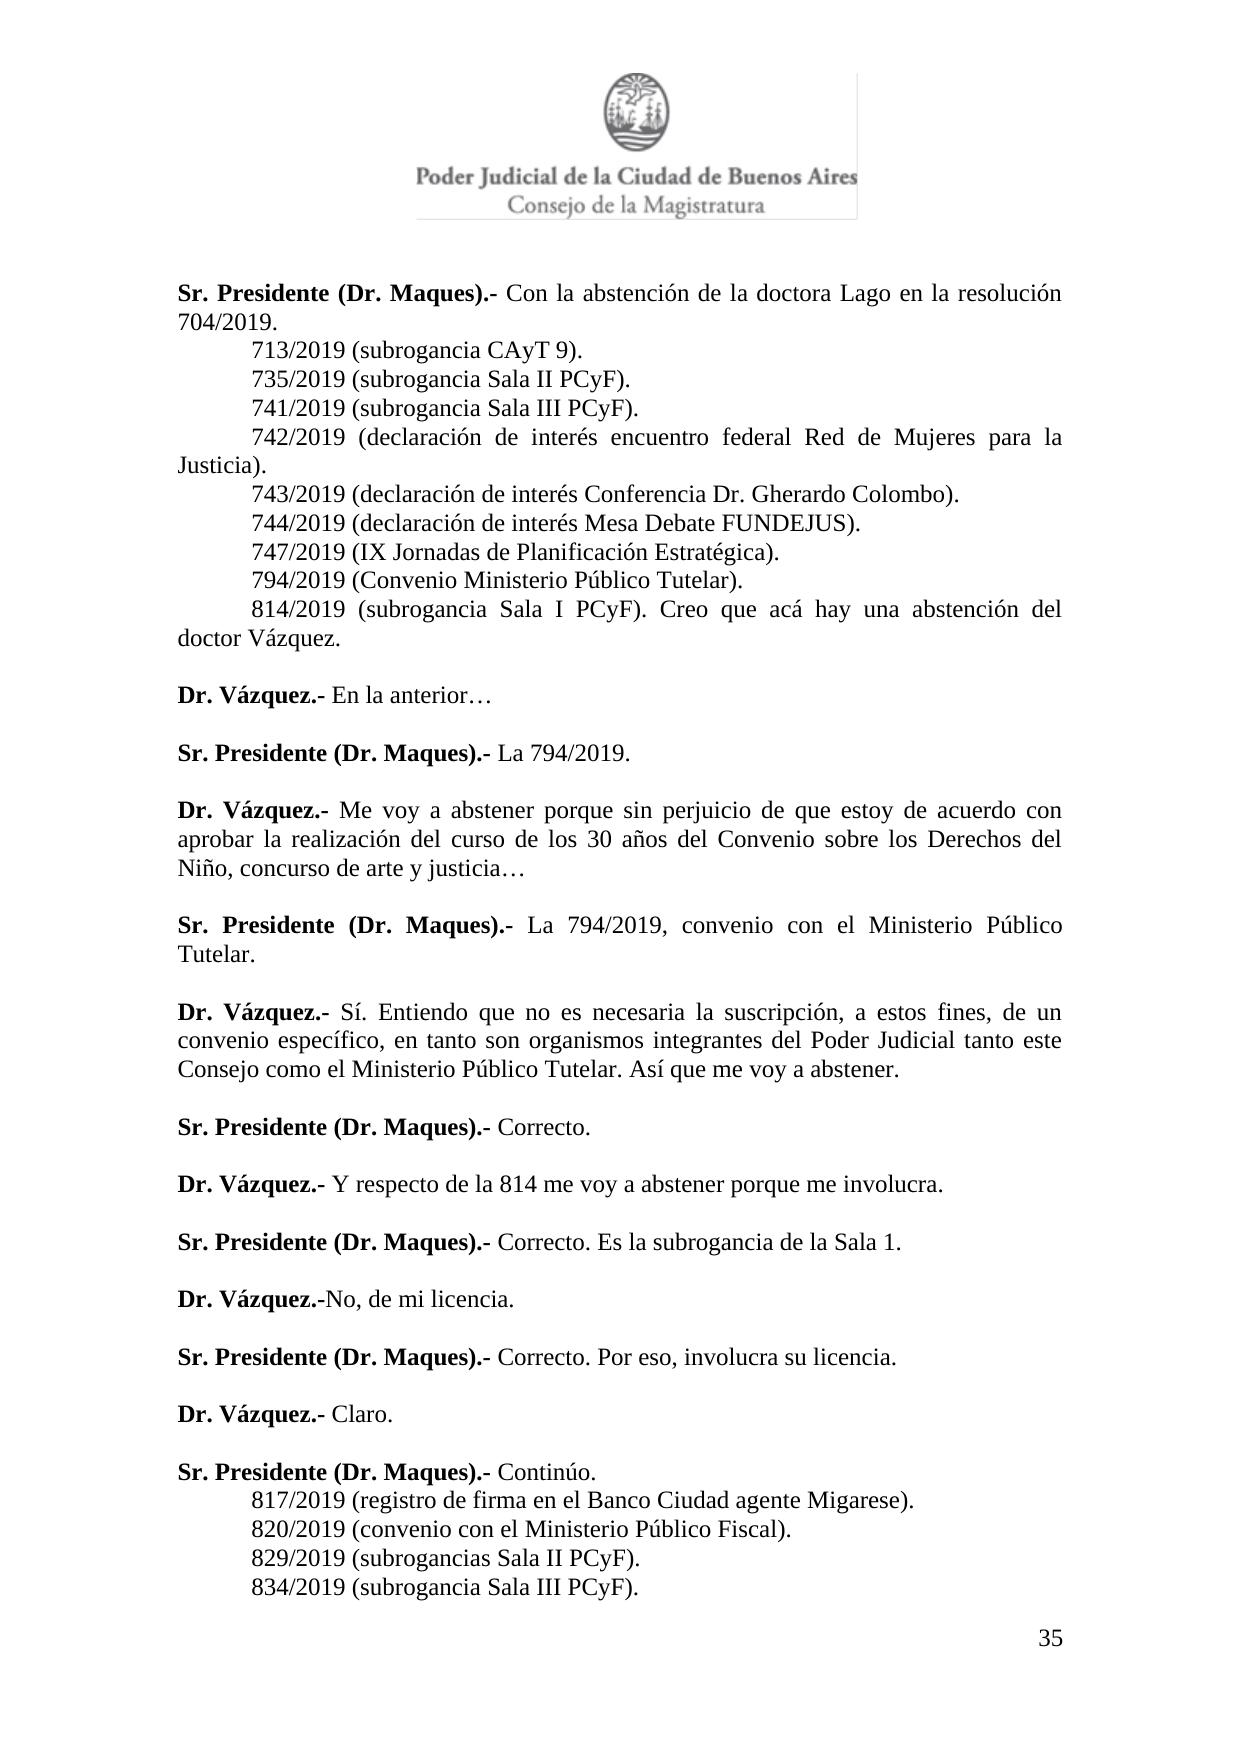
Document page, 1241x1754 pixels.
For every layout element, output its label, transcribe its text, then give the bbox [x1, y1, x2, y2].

text 817/2019 (registro de firma en el Banco Ciudad agente Migarese). [177, 1486, 1063, 1514]
text Dr. Vázquez.- Y respecto de la 814 me voy a abstener porque me involucra. [177, 1169, 1063, 1198]
text 829/2019 (subrogancias Sala II PCyF). [177, 1543, 1063, 1572]
text Dr. Vázquez.- Me voy a abstener porque sin perjuicio de que estoy de acuerdo con aprobar la realización del curso de los 30 años del Convenio sobre los Derechos del Niño, concurso de arte y justicia… [177, 796, 1063, 882]
text 794/2019 (Convenio Ministerio Público Tutelar). [177, 566, 1063, 594]
text Sr. Presidente (Dr. Maques).- La 794/2019, convenio con el Ministerio Público Tutelar. [177, 911, 1063, 968]
text Sr. Presidente (Dr. Maques).- Correcto. [177, 1112, 1063, 1141]
text 743/2019 (declaración de interés Conferencia Dr. Gherardo Colombo). [177, 479, 1063, 508]
text Sr. Presidente (Dr. Maques).- Correcto. Por eso, involucra su licencia. [177, 1342, 1063, 1371]
text 834/2019 (subrogancia Sala III PCyF). [177, 1572, 1063, 1601]
text 820/2019 (convenio con el Ministerio Público Fiscal). [177, 1514, 1063, 1543]
text Dr. Vázquez.- Claro. [177, 1399, 1063, 1428]
text 744/2019 (declaración de interés Mesa Debate FUNDEJUS). [177, 508, 1063, 537]
text 747/2019 (IX Jornadas de Planificación Estratégica). [177, 537, 1063, 566]
text Dr. Vázquez.- Sí. Entiendo que no es necesaria la suscripción, a estos fines, de un convenio específico, en tanto son organismos integrantes del Poder Judicial tanto este Consejo como el Ministerio Público Tutelar. Así que me voy a abstener. [177, 997, 1063, 1083]
text 742/2019 (declaración de interés encuentro federal Red de Mujeres para la Justicia). [177, 422, 1063, 479]
picture [416, 73, 859, 221]
text 735/2019 (subrogancia Sala II PCyF). [177, 364, 1063, 393]
text Sr. Presidente (Dr. Maques).- La 794/2019. [177, 738, 1063, 767]
text Sr. Presidente (Dr. Maques).- Con la abstención de la doctora Lago en la resolución 704/2019. [177, 278, 1063, 336]
text 713/2019 (subrogancia CAyT 9). [177, 336, 1063, 364]
text Sr. Presidente (Dr. Maques).- Continúo. [177, 1457, 1063, 1486]
text 741/2019 (subrogancia Sala III PCyF). [177, 393, 1063, 422]
text 814/2019 (subrogancia Sala I PCyF). Creo que acá hay una abstención del doctor Vázquez. [177, 594, 1063, 652]
text Dr. Vázquez.- En la anterior… [177, 681, 1063, 709]
text Sr. Presidente (Dr. Maques).- Correcto. Es la subrogancia de la Sala 1. [177, 1227, 1063, 1256]
text Dr. Vázquez.-No, de mi licencia. [177, 1284, 1063, 1313]
